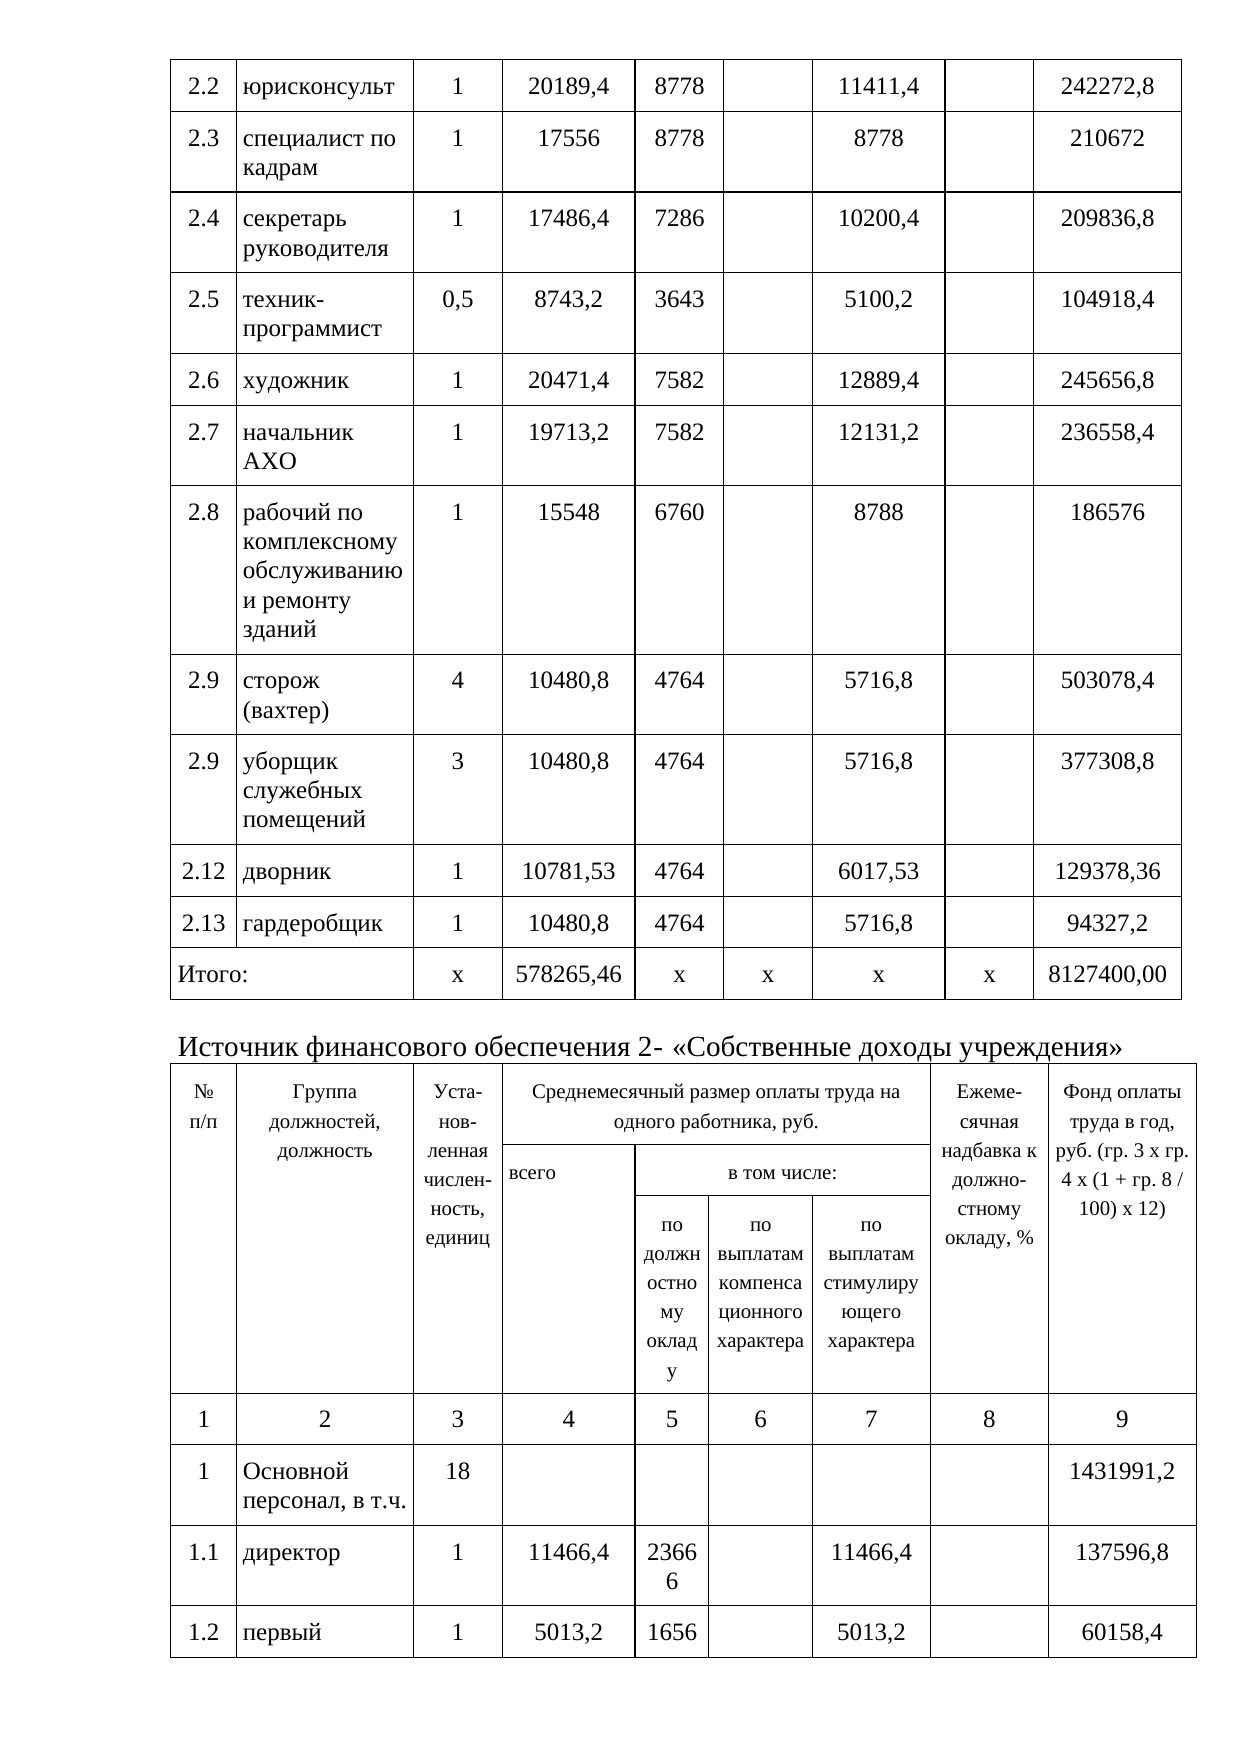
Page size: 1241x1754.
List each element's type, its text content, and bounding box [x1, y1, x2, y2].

table_cell рабочий по комплексному обслуживанию и ремонту зданий [237, 486, 413, 653]
table_cell 1 [414, 897, 502, 947]
table_header Фонд оплаты труда в год, руб. (гр. 3 x гр. 4 x (1 + гр. 8 / 100) x 12) [1049, 1064, 1196, 1392]
table_cell [946, 655, 1033, 734]
table_cell [724, 193, 812, 272]
table_cell 3 [414, 1394, 502, 1444]
table_cell [724, 845, 812, 896]
table_cell 5716,8 [813, 735, 944, 844]
text Источник финансового обеспечения 2- «Собственные доходы учреждения» [177, 1029, 1152, 1063]
table_cell [946, 845, 1033, 896]
table_cell 1 [414, 406, 502, 485]
table_cell 2.8 [171, 486, 236, 653]
table_cell 1 [414, 1606, 502, 1657]
table_cell [931, 1606, 1048, 1657]
table_cell техник-программист [237, 273, 413, 353]
table_cell 23666 [636, 1526, 708, 1605]
table_cell 1 [171, 1445, 236, 1525]
table_cell 2.6 [171, 354, 236, 404]
table_cell 1 [171, 1394, 236, 1444]
table_cell 1 [414, 193, 502, 272]
table_cell [724, 406, 812, 485]
table_cell 2.2 [171, 60, 236, 111]
table_cell 1431991,2 [1049, 1445, 1196, 1525]
table_cell 1.2 [171, 1606, 236, 1657]
table_cell Итого: [171, 948, 413, 999]
table_cell гардеробщик [237, 897, 413, 947]
table_cell [946, 193, 1033, 272]
table_cell 236558,4 [1034, 406, 1181, 485]
table_cell [724, 112, 812, 191]
table_cell [946, 486, 1033, 653]
table_cell 10781,53 [503, 845, 634, 896]
table_cell 578265,46 [503, 948, 634, 999]
table_cell 2.13 [171, 897, 236, 947]
table_cell 2.5 [171, 273, 236, 353]
table_cell [724, 273, 812, 353]
table_cell 6 [709, 1394, 812, 1444]
table_cell [946, 273, 1033, 353]
table_cell 5716,8 [813, 897, 944, 947]
table_cell 8 [931, 1394, 1048, 1444]
table_cell 10200,4 [813, 193, 944, 272]
table_cell [946, 735, 1033, 844]
table_cell 245656,8 [1034, 354, 1181, 404]
table_cell 1.1 [171, 1526, 236, 1605]
table_cell 2.4 [171, 193, 236, 272]
table_cell [724, 897, 812, 947]
table_cell 5 [636, 1394, 708, 1444]
table_cell 17486,4 [503, 193, 634, 272]
table_cell 3643 [636, 273, 723, 353]
table_header Среднемесячный размер оплаты труда на одного работника, руб. [503, 1064, 930, 1143]
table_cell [237, 1606, 413, 1657]
table_cell 4764 [636, 735, 723, 844]
table_cell [946, 354, 1033, 404]
table_cell Основной персонал, в т.ч. [237, 1445, 413, 1525]
table_cell сторож (вахтер) [237, 655, 413, 734]
table_cell 11466,4 [503, 1526, 634, 1605]
table_cell x [414, 948, 502, 999]
table_cell [636, 1445, 708, 1525]
table_cell [709, 1526, 812, 1605]
table_cell [931, 1526, 1048, 1605]
table_cell специалист по кадрам [237, 112, 413, 191]
table_cell 7 [813, 1394, 930, 1444]
table_header Уста-нов-ленная числен-ность, единиц [414, 1064, 502, 1392]
table_cell художник [237, 354, 413, 404]
table_cell директор [237, 1526, 413, 1605]
table_cell 1 [414, 1526, 502, 1605]
table_cell 8127400,00 [1034, 948, 1181, 999]
table_cell [724, 60, 812, 111]
table_cell [724, 486, 812, 653]
table_cell [503, 1445, 634, 1525]
table_cell 8778 [636, 60, 723, 111]
table_cell 16566 [636, 1606, 708, 1657]
table_cell [724, 354, 812, 404]
table_cell 209836,8 [1034, 193, 1181, 272]
table_cell [724, 735, 812, 844]
table_cell 1 [414, 354, 502, 404]
table_cell x [636, 948, 723, 999]
table_cell 2.9 [171, 735, 236, 844]
table_cell 242272,8 [1034, 60, 1181, 111]
table_cell 1 [414, 845, 502, 896]
table_cell 15548 [503, 486, 634, 653]
table_cell 8778 [813, 112, 944, 191]
table_cell 7582 [636, 354, 723, 404]
table_cell 20189,4 [503, 60, 634, 111]
table_cell 8743,2 [503, 273, 634, 353]
table_cell 1 [414, 486, 502, 653]
table_cell [946, 897, 1033, 947]
table_cell 4764 [636, 897, 723, 947]
table_cell 8788 [813, 486, 944, 653]
table_cell [724, 655, 812, 734]
table_cell 377308,8 [1034, 735, 1181, 844]
table_cell 5100,2 [813, 273, 944, 353]
table_cell 17556 [503, 112, 634, 191]
table_cell 10480,8 [503, 655, 634, 734]
table_cell 2.3 [171, 112, 236, 191]
table_cell 19713,2 [503, 406, 634, 485]
table_cell юрисконсульт [237, 60, 413, 111]
table_header № п/п [171, 1064, 236, 1392]
table_cell секретарь руководителя [237, 193, 413, 272]
table_cell 9 [1049, 1394, 1196, 1444]
table_cell 18 [414, 1445, 502, 1525]
table_cell 20471,4 [503, 354, 634, 404]
table_cell 94327,2 [1034, 897, 1181, 947]
table_cell 4 [503, 1394, 634, 1444]
table_cell 11411,4 [813, 60, 944, 111]
table_cell 6760 [636, 486, 723, 653]
table_cell по выплатам стимулирующего характера [813, 1196, 930, 1392]
table_cell 0,5 [414, 273, 502, 353]
table_cell 503078,4 [1034, 655, 1181, 734]
table_cell 1 [414, 60, 502, 111]
table_cell [709, 1445, 812, 1525]
table_header Группа должностей, должность [237, 1064, 413, 1392]
table_cell x [946, 948, 1033, 999]
table_cell по должностному окладу [636, 1196, 708, 1392]
table_cell 6017,53 [813, 845, 944, 896]
table_cell 5013,2 [503, 1606, 634, 1657]
table_cell 12889,4 [813, 354, 944, 404]
table_cell [946, 60, 1033, 111]
table_cell 104918,4 [1034, 273, 1181, 353]
table_cell 11466,4 [813, 1526, 930, 1605]
table_cell 137596,8 [1049, 1526, 1196, 1605]
table_cell по выплатам компенсационного характера [709, 1196, 812, 1392]
table_cell x [813, 948, 944, 999]
table_cell 210672 [1034, 112, 1181, 191]
table_cell [709, 1606, 812, 1657]
table_cell 1 [414, 112, 502, 191]
table_cell [946, 112, 1033, 191]
table_cell 129378,36 [1034, 845, 1181, 896]
table_cell 12131,2 [813, 406, 944, 485]
table_cell 2.12 [171, 845, 236, 896]
table_cell [946, 406, 1033, 485]
table_cell 4764 [636, 845, 723, 896]
table_cell дворник [237, 845, 413, 896]
table_cell 2.7 [171, 406, 236, 485]
table_cell 186576 [1034, 486, 1181, 653]
table_cell 10480,8 [503, 897, 634, 947]
table_cell x [724, 948, 812, 999]
table_cell 5716,8 [813, 655, 944, 734]
table_cell 8778 [636, 112, 723, 191]
table_cell 3 [414, 735, 502, 844]
table_cell 4764 [636, 655, 723, 734]
table_cell 2.9 [171, 655, 236, 734]
table_cell 7582 [636, 406, 723, 485]
table_cell в том числе: [636, 1145, 930, 1195]
table_cell 5013,2 [813, 1606, 930, 1657]
table_cell 2 [237, 1394, 413, 1444]
table_cell начальник АХО [237, 406, 413, 485]
table_cell [931, 1445, 1048, 1525]
table_cell 7286 [636, 193, 723, 272]
table_cell 10480,8 [503, 735, 634, 844]
table_cell 60158,4 [1049, 1606, 1196, 1657]
table_cell всего [503, 1145, 634, 1392]
table_header Ежеме-сячная надбавка к должно-стному окладу, % [931, 1064, 1048, 1392]
table_cell 4 [414, 655, 502, 734]
table_cell [813, 1445, 930, 1525]
table_cell уборщик служебных помещений [237, 735, 413, 844]
